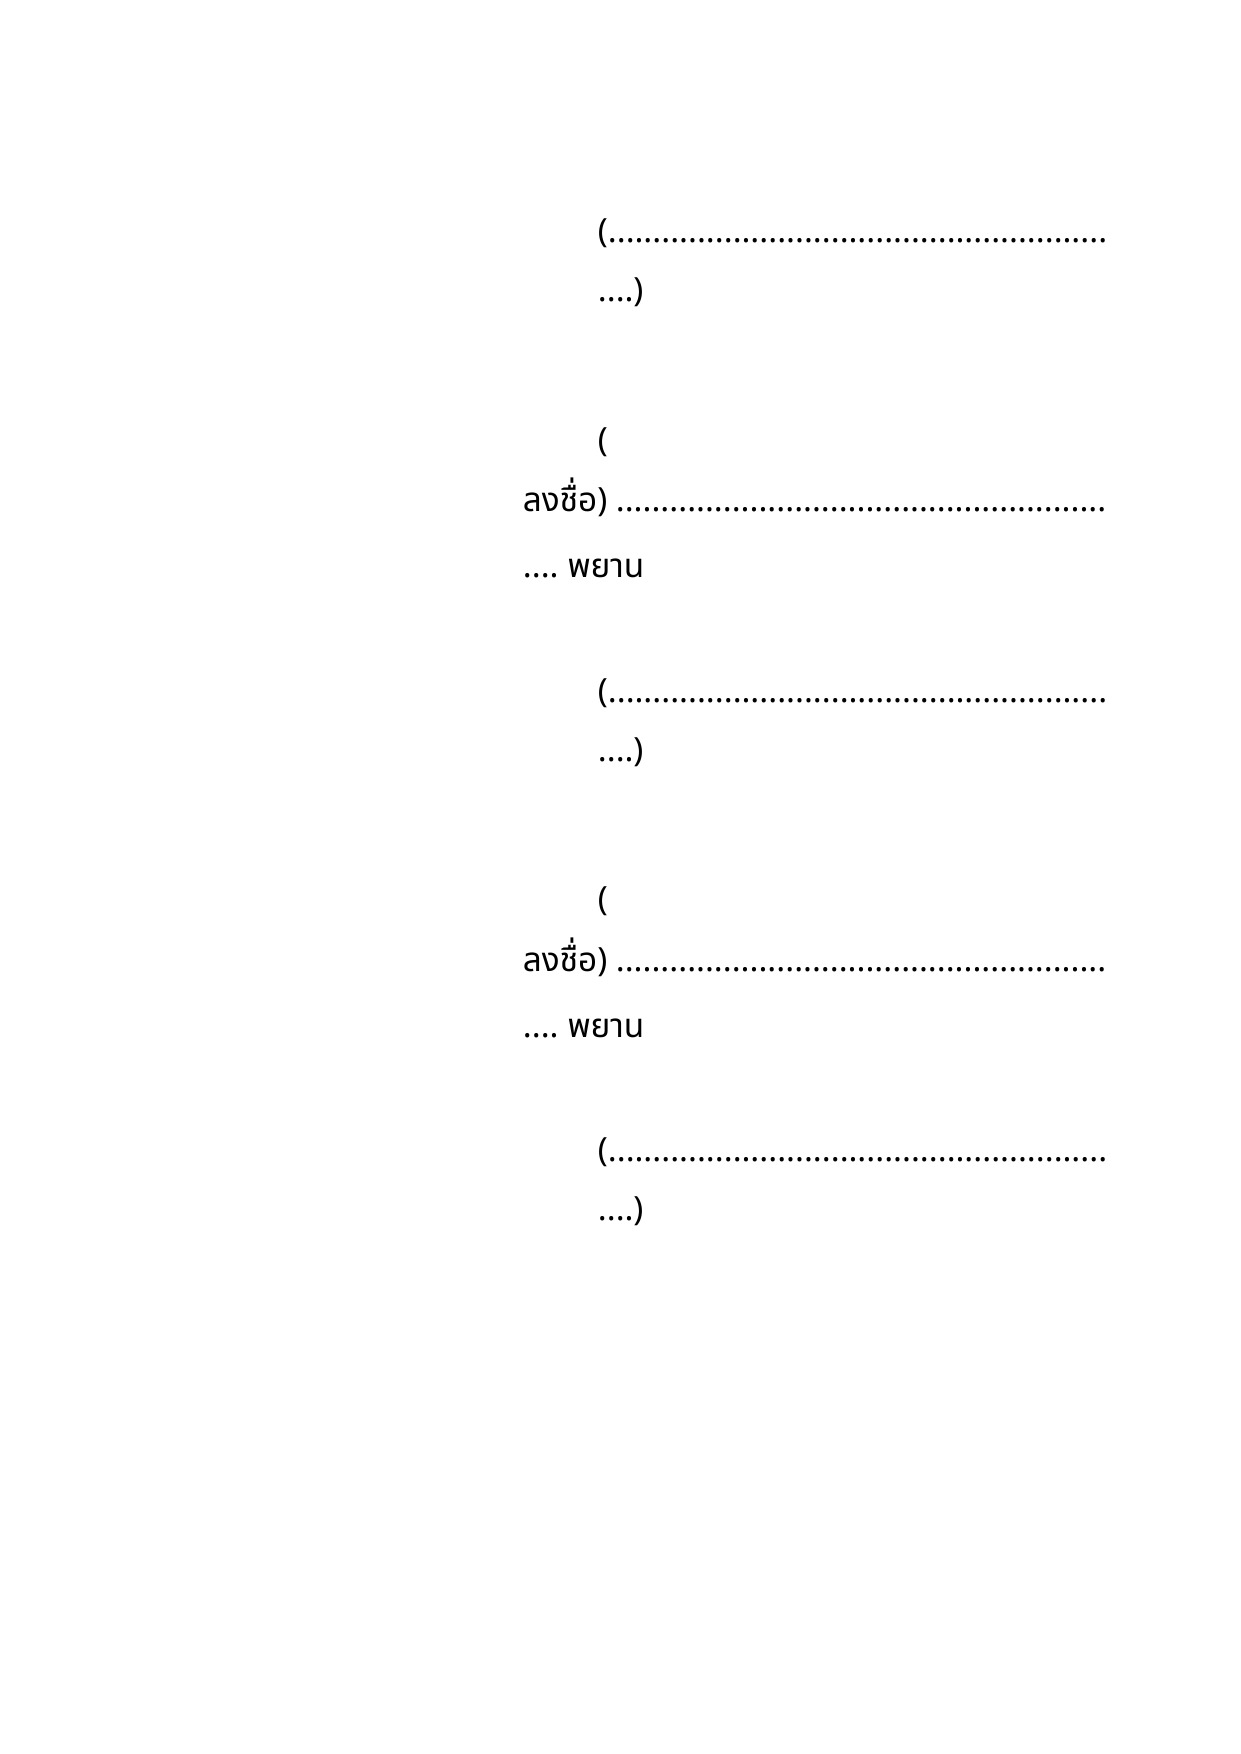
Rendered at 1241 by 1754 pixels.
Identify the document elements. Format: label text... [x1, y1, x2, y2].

text (ลงชื่อ) ........................................................... พยาน [523, 415, 1116, 592]
text (............................................................) [598, 1067, 1116, 1230]
text (ลงชื่อ) ........................................................... พยาน [523, 875, 1116, 1052]
text (............................................................) [598, 148, 1116, 311]
text (............................................................) [598, 607, 1116, 771]
